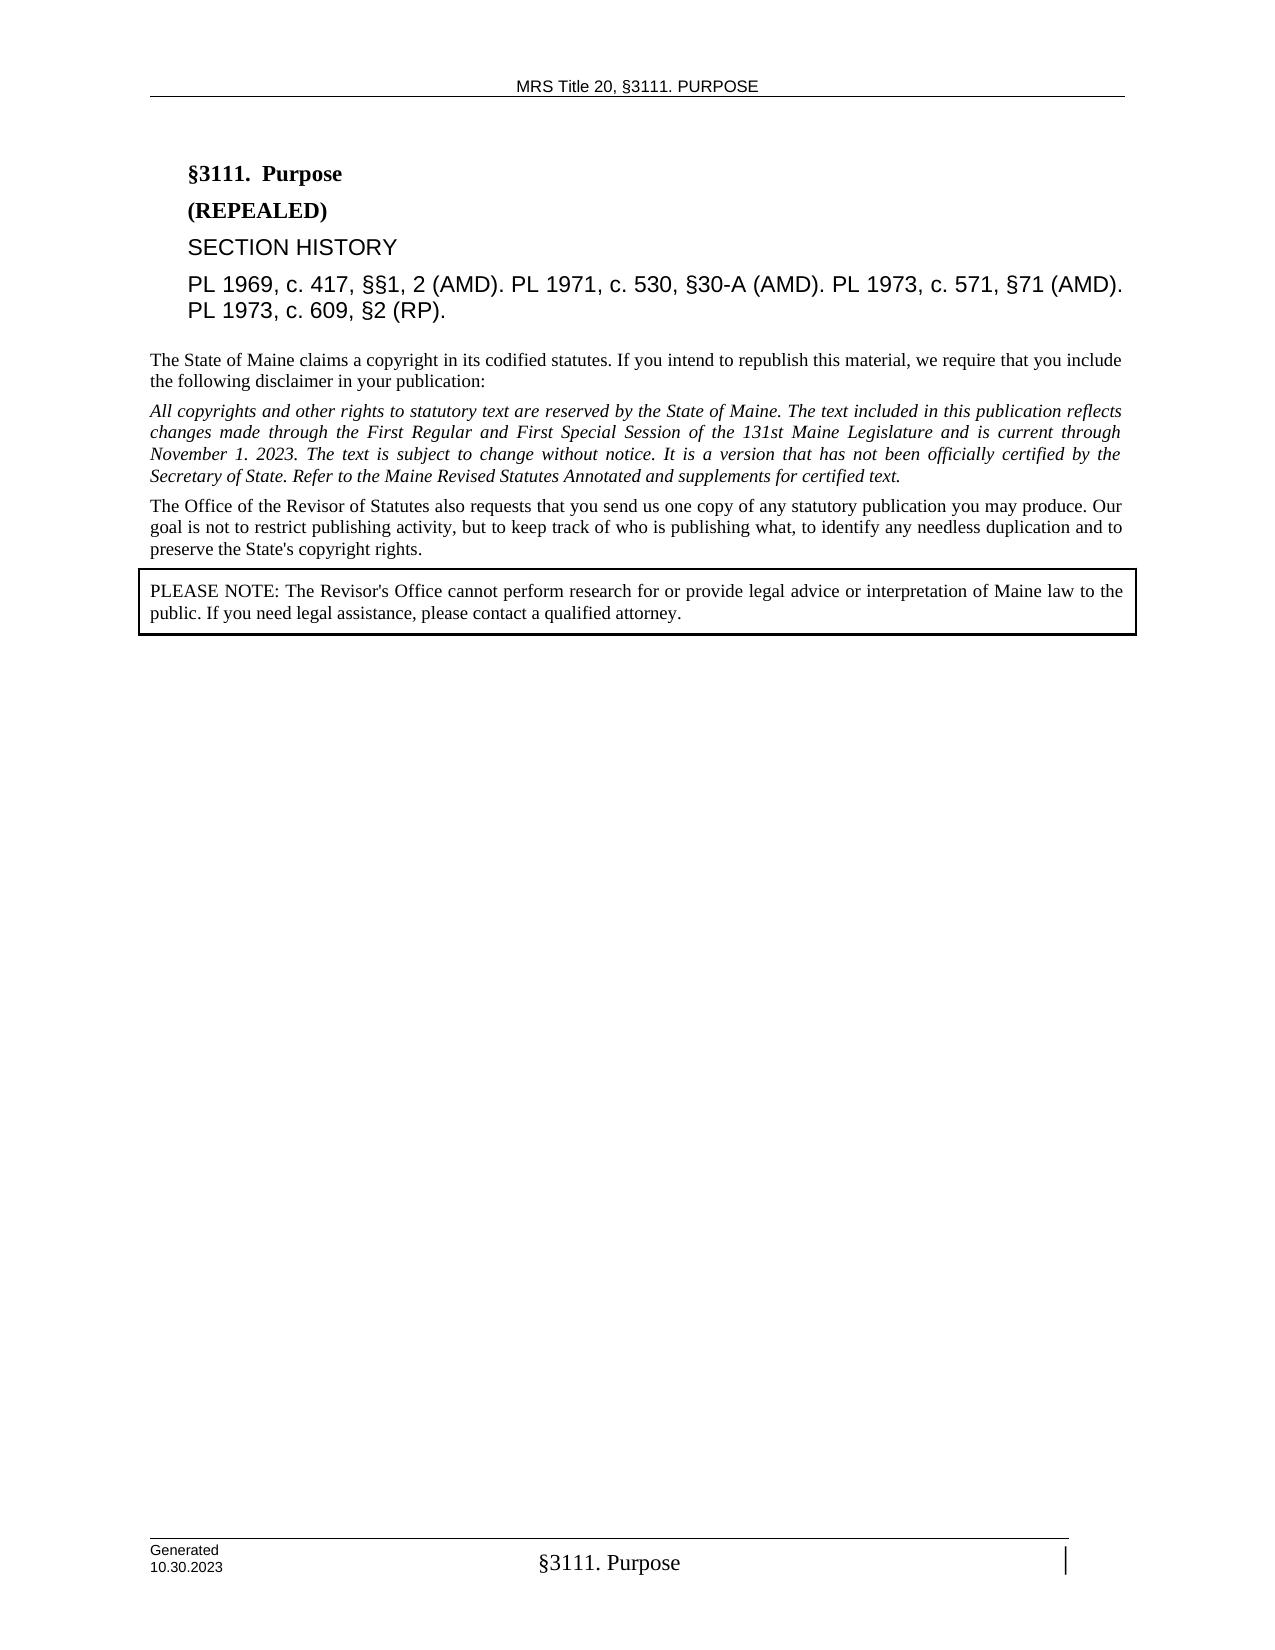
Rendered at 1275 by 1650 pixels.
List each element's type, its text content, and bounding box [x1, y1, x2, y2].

text All copyrights and other rights to statutory text are reserved by the State of Maine. The text included in this publication reflects changes made through the First Regular and First Special Session of the 131st Maine Legislature and is current through November 1. 2023 . The text is subject to change without notice. It is a version that has not been officially certified by the Secretary of State. Refer to the Maine Revised Statutes Annotated and supplements for certified text. [150, 400, 1125, 486]
text PL 1969, c. 417, §§1, 2 (AMD). PL 1971, c. 530, §30-A (AMD). PL 1973, c. 571, §71 (AMD). PL 1973, c. 609, §2 (RP). [187, 271, 1125, 323]
text (REPEALED) [187, 197, 1125, 223]
text The State of Maine claims a copyright in its codified statutes. If you intend to republish this material, we require that you include the following disclaimer in your publication: [150, 348, 1125, 392]
text §3111. Purpose [187, 160, 1125, 187]
text SECTION HISTORY [187, 234, 1125, 260]
text PLEASE NOTE: The Revisor's Office cannot perform research for or provide legal advice or interpretation of Maine law to the public. If you need legal assistance, please contact a qualified attorney. [140, 570, 1135, 633]
text The Office of the Revisor of Statutes also requests that you send us one copy of any statutory publication you may produce. Our goal is not to restrict publishing activity, but to keep track of who is publishing what, to identify any needless duplication and to preserve the State's copyright rights. [150, 494, 1125, 559]
